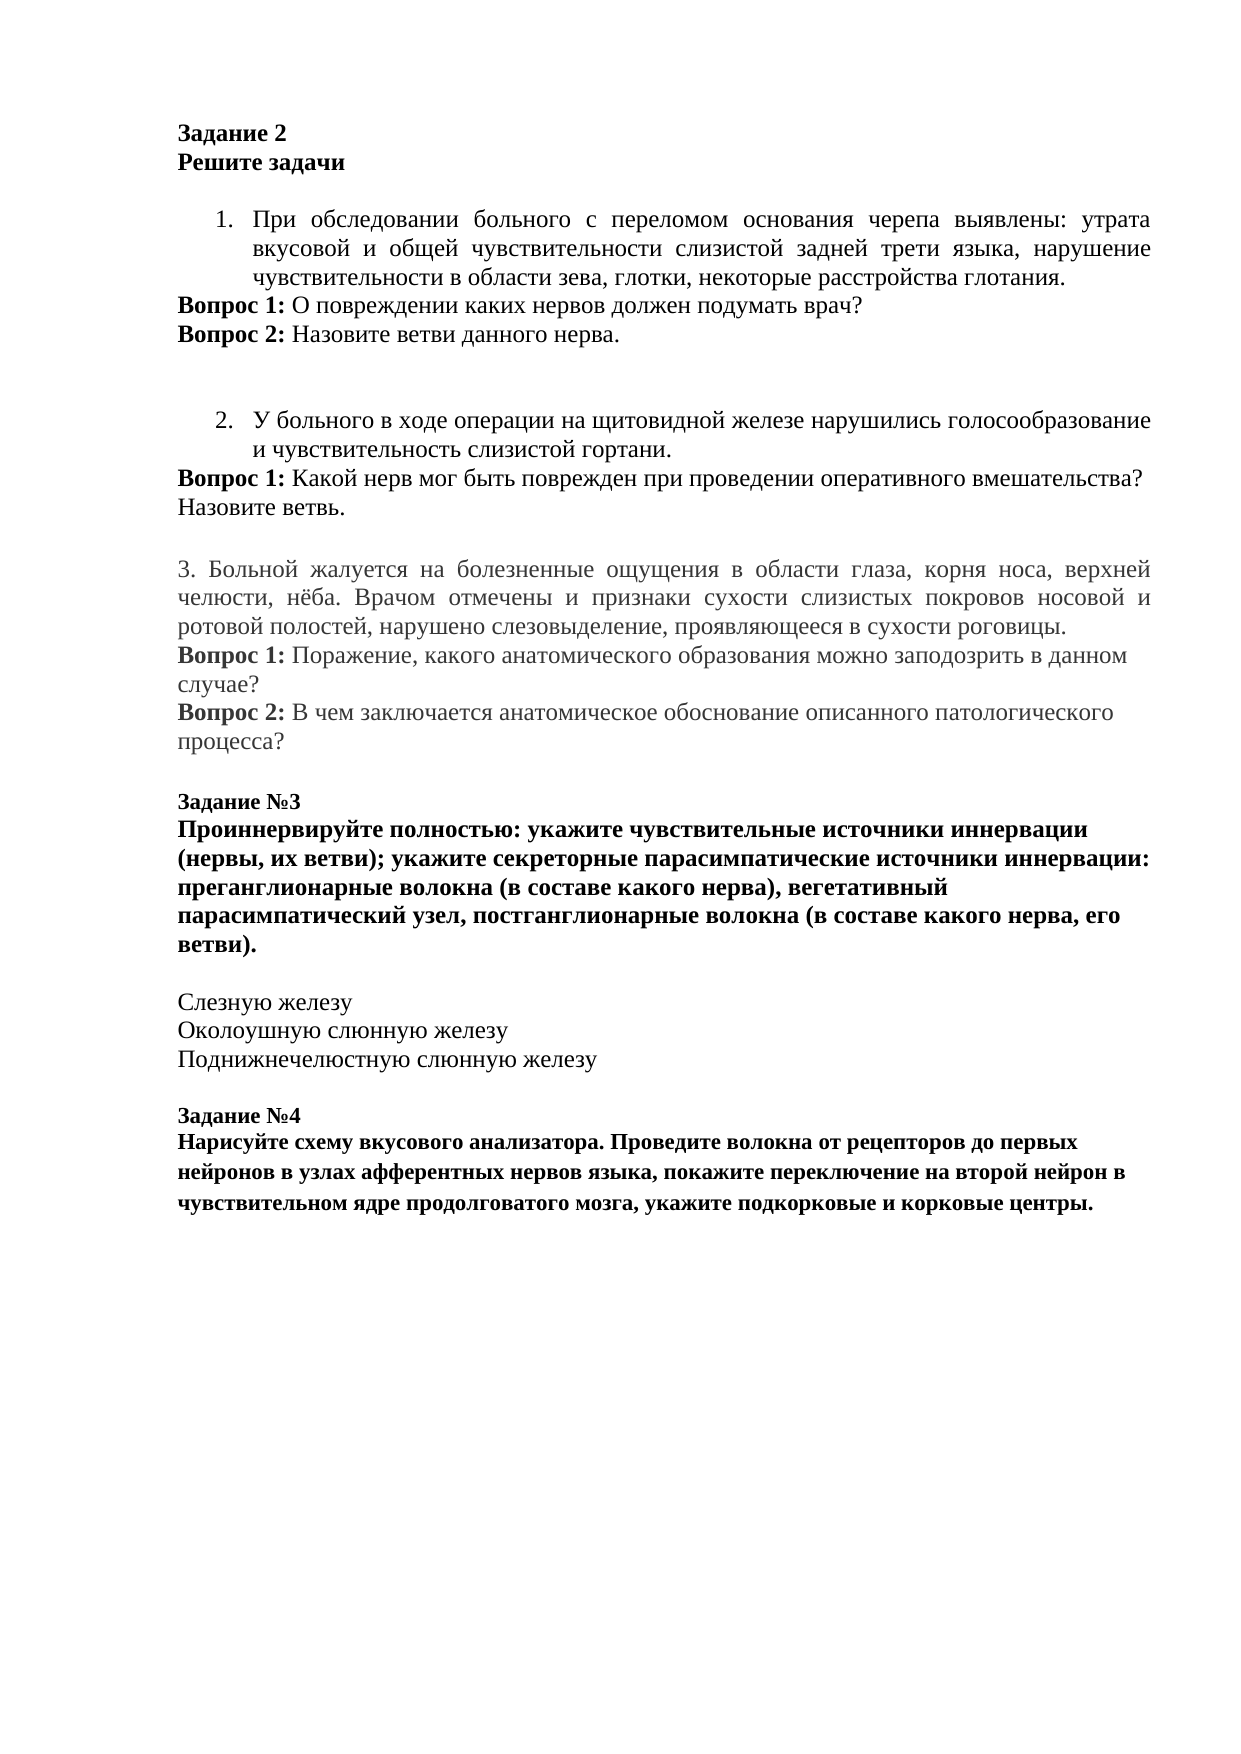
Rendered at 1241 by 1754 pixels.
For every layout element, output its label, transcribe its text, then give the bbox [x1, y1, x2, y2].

text 3. Больной жалуется на болезненные ощущения в области глаза, корня носа, верхней челюсти, нёба. Врачом отмечены и признаки сухости слизистых покровов носовой и ротовой полостей, нарушено слезовыделение, проявляющееся в сухости роговицы. [177, 554, 1152, 640]
text Задание 2 [177, 118, 1152, 147]
text Задание №4 [177, 1102, 1152, 1128]
text Вопрос 2: В чем заключается анатомическое обоснование описанного патологического процесса? [177, 697, 1152, 755]
list При обследовании больного с переломом основания черепа выявлены: утрата вкусовой и общей чувствительности слизистой задней трети языка, нарушение чувствительности в области зева, глотки, некоторые расстройства глотания. [215, 204, 1152, 291]
text Решите задачи [177, 147, 1152, 176]
text Проиннервируйте полностью: укажите чувствительные источники иннервации (нервы, их ветви); укажите секреторные парасимпатические источники иннервации: преганглионарные волокна (в составе какого нерва), вегетативный парасимпатический узел, постганглионарные волокна (в составе какого нерва, его ветви). [177, 814, 1152, 958]
text Вопрос 1: Поражение, какого анатомического образования можно заподозрить в данном случае? [177, 640, 1152, 697]
text Слезную железу [177, 987, 1152, 1016]
text Околоушную слюнную железу [177, 1016, 1152, 1044]
text Вопрос 1: Какой нерв мог быть поврежден при проведении оперативного вмешательства? Назовите ветвь. [177, 463, 1152, 521]
text Вопрос 2: Назовите ветви данного нерва. [177, 319, 1152, 348]
text Поднижнечелюстную слюнную железу [177, 1044, 1152, 1073]
list У больного в ходе операции на щитовидной железе нарушились голосообразование и чувствительность слизистой гортани. [215, 406, 1152, 463]
text Нарисуйте схему вкусового анализатора. Проведите волокна от рецепторов до первых нейронов в узлах афферентных нервов языка, покажите переключение на второй нейрон в чувствительном ядре продолговатого мозга, укажите подкорковые и корковые центры. [177, 1128, 1152, 1215]
text Вопрос 1: О повреждении каких нервов должен подумать врач? [177, 291, 1152, 319]
text Задание №3 [177, 788, 1152, 814]
